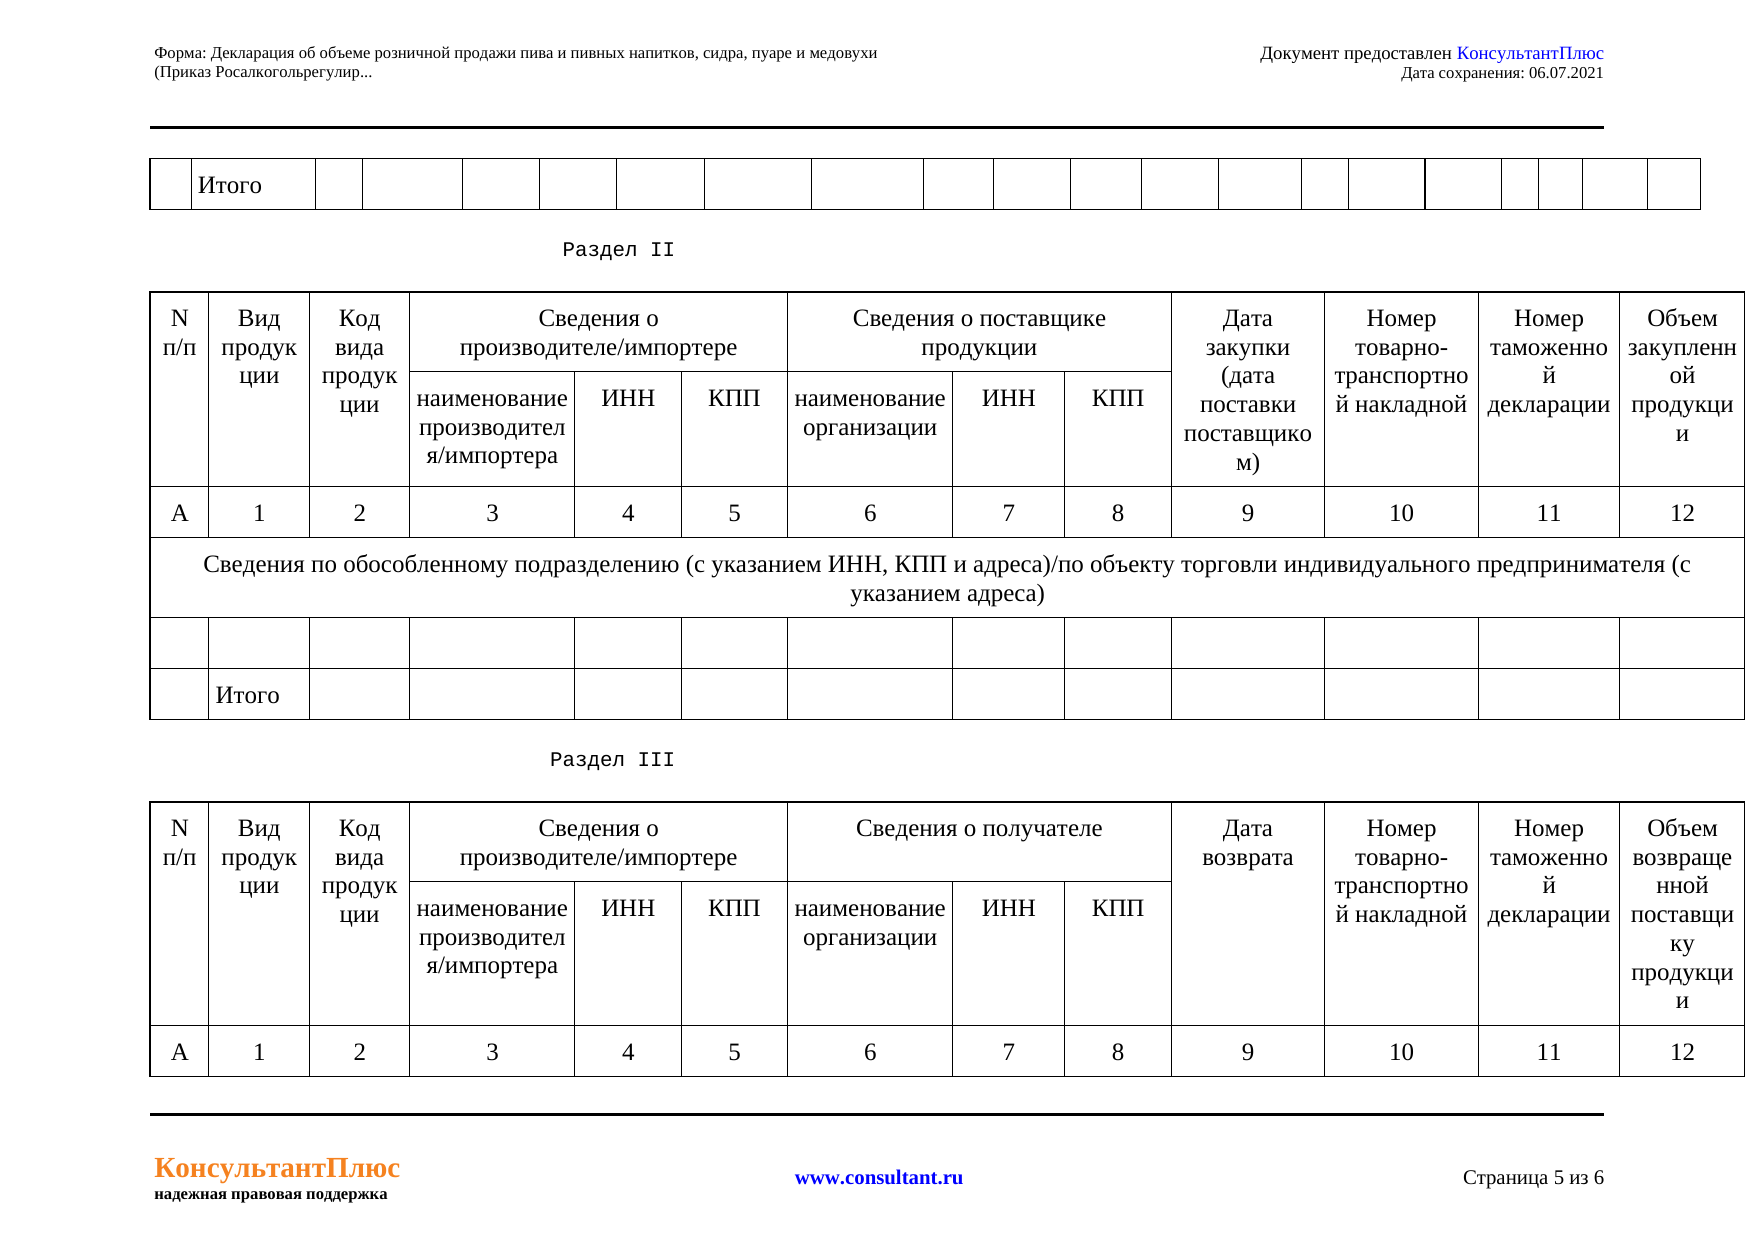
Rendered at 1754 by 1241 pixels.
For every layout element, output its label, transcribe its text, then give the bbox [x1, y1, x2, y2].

table_cell [363, 159, 462, 209]
table_cell 4 [575, 487, 681, 537]
table_cell [1065, 618, 1171, 668]
table_cell ИНН [575, 372, 681, 486]
table_cell 10 [1325, 487, 1478, 537]
table_header Объем закупленной продукции [1620, 293, 1744, 486]
table_cell [410, 669, 574, 719]
table_cell [1172, 618, 1324, 668]
table_cell 7 [953, 1026, 1064, 1076]
table_cell [1620, 669, 1744, 719]
table_cell 12 [1620, 487, 1744, 537]
table_cell [682, 618, 787, 668]
table_header N п/п [151, 293, 208, 486]
table_cell ИНН [953, 372, 1064, 486]
table_cell 7 [953, 487, 1064, 537]
table_cell [994, 159, 1070, 209]
table_header Код вида продукции [310, 803, 409, 1025]
table_cell [316, 159, 362, 209]
table_cell [788, 669, 952, 719]
table_header Объем возвращенной поставщику продукции [1620, 803, 1744, 1025]
table_cell ИНН [953, 882, 1064, 1025]
table_cell [705, 159, 811, 209]
table_header Номер товарно-транспортной накладной [1325, 803, 1478, 1025]
table_cell 12 [1620, 1026, 1744, 1076]
table_cell 10 [1325, 1026, 1478, 1076]
table_header Номер таможенной декларации [1479, 803, 1619, 1025]
table_cell [310, 669, 409, 719]
table_cell [682, 669, 787, 719]
table_header Код вида продукции [310, 293, 409, 486]
table_header Сведения о производителе/импортере [410, 293, 787, 371]
table_header N п/п [151, 803, 208, 1025]
table_cell [151, 618, 208, 668]
table_cell [1172, 669, 1324, 719]
table_cell КПП [1065, 882, 1171, 1025]
table_cell 3 [410, 1026, 574, 1076]
table_cell [575, 618, 681, 668]
table_cell [1142, 159, 1218, 209]
table_cell 3 [410, 487, 574, 537]
table_cell наименование производителя/импортера [410, 372, 574, 486]
table_cell [310, 618, 409, 668]
table_cell 6 [788, 487, 952, 537]
table_cell [1071, 159, 1141, 209]
table_cell 2 [310, 1026, 409, 1076]
table_cell [924, 159, 993, 209]
table_cell [1065, 669, 1171, 719]
table_cell Сведения по обособленному подразделению (с указанием ИНН, КПП и адреса)/по объекту торговли индивидуального предпринимателя (с указанием адреса) [151, 538, 1744, 617]
text Раздел III [150, 749, 1604, 773]
table_cell [463, 159, 539, 209]
table_cell наименование организации [788, 882, 952, 1025]
table_cell наименование производителя/импортера [410, 882, 574, 1025]
table_cell [540, 159, 616, 209]
table_cell 9 [1172, 1026, 1324, 1076]
table_cell 2 [310, 487, 409, 537]
table_cell 6 [788, 1026, 952, 1076]
table_cell [1349, 159, 1424, 209]
table_cell [1583, 159, 1647, 209]
table_cell [1648, 159, 1700, 209]
text Раздел II [150, 239, 1604, 263]
table_cell 1 [209, 487, 309, 537]
table_cell 9 [1172, 487, 1324, 537]
table_cell [1325, 669, 1478, 719]
table_cell наименование организации [788, 372, 952, 486]
table_cell 4 [575, 1026, 681, 1076]
table_cell [1502, 159, 1538, 209]
table_cell 11 [1479, 1026, 1619, 1076]
table_header Номер таможенной декларации [1479, 293, 1619, 486]
table_cell КПП [1065, 372, 1171, 486]
table_cell [953, 669, 1064, 719]
table_cell ИНН [575, 882, 681, 1025]
table_cell 8 [1065, 1026, 1171, 1076]
table_header Сведения о поставщике продукции [788, 293, 1171, 371]
table_cell [1302, 159, 1348, 209]
table_cell [1325, 618, 1478, 668]
table_header Дата возврата [1172, 803, 1324, 1025]
table_header Сведения о производителе/импортере [410, 803, 787, 881]
table_cell КПП [682, 882, 787, 1025]
table_cell [1539, 159, 1582, 209]
table_cell [1426, 159, 1501, 209]
table_cell 8 [1065, 487, 1171, 537]
table_cell 11 [1479, 487, 1619, 537]
table_header Сведения о получателе [788, 803, 1171, 881]
table_cell [788, 618, 952, 668]
table_cell 5 [682, 1026, 787, 1076]
table_header Номер товарно-транспортной накладной [1325, 293, 1478, 486]
table_cell [1479, 669, 1619, 719]
table_header Вид продукции [209, 803, 309, 1025]
table_header Вид продукции [209, 293, 309, 486]
table_cell КПП [682, 372, 787, 486]
table_cell [1219, 159, 1301, 209]
table_cell [151, 159, 191, 209]
table_cell [209, 618, 309, 668]
table_cell [151, 669, 208, 719]
table_cell [953, 618, 1064, 668]
table_cell [617, 159, 704, 209]
table_cell 5 [682, 487, 787, 537]
table_cell 1 [209, 1026, 309, 1076]
table_cell Итого [209, 669, 309, 719]
table_cell [1620, 618, 1744, 668]
table_cell А [151, 1026, 208, 1076]
table_cell [575, 669, 681, 719]
table_header Дата закупки (дата поставки поставщиком) [1172, 293, 1324, 486]
table_cell [410, 618, 574, 668]
table_cell [1479, 618, 1619, 668]
table_cell [812, 159, 923, 209]
table_cell Итого [192, 159, 315, 209]
table_cell А [151, 487, 208, 537]
